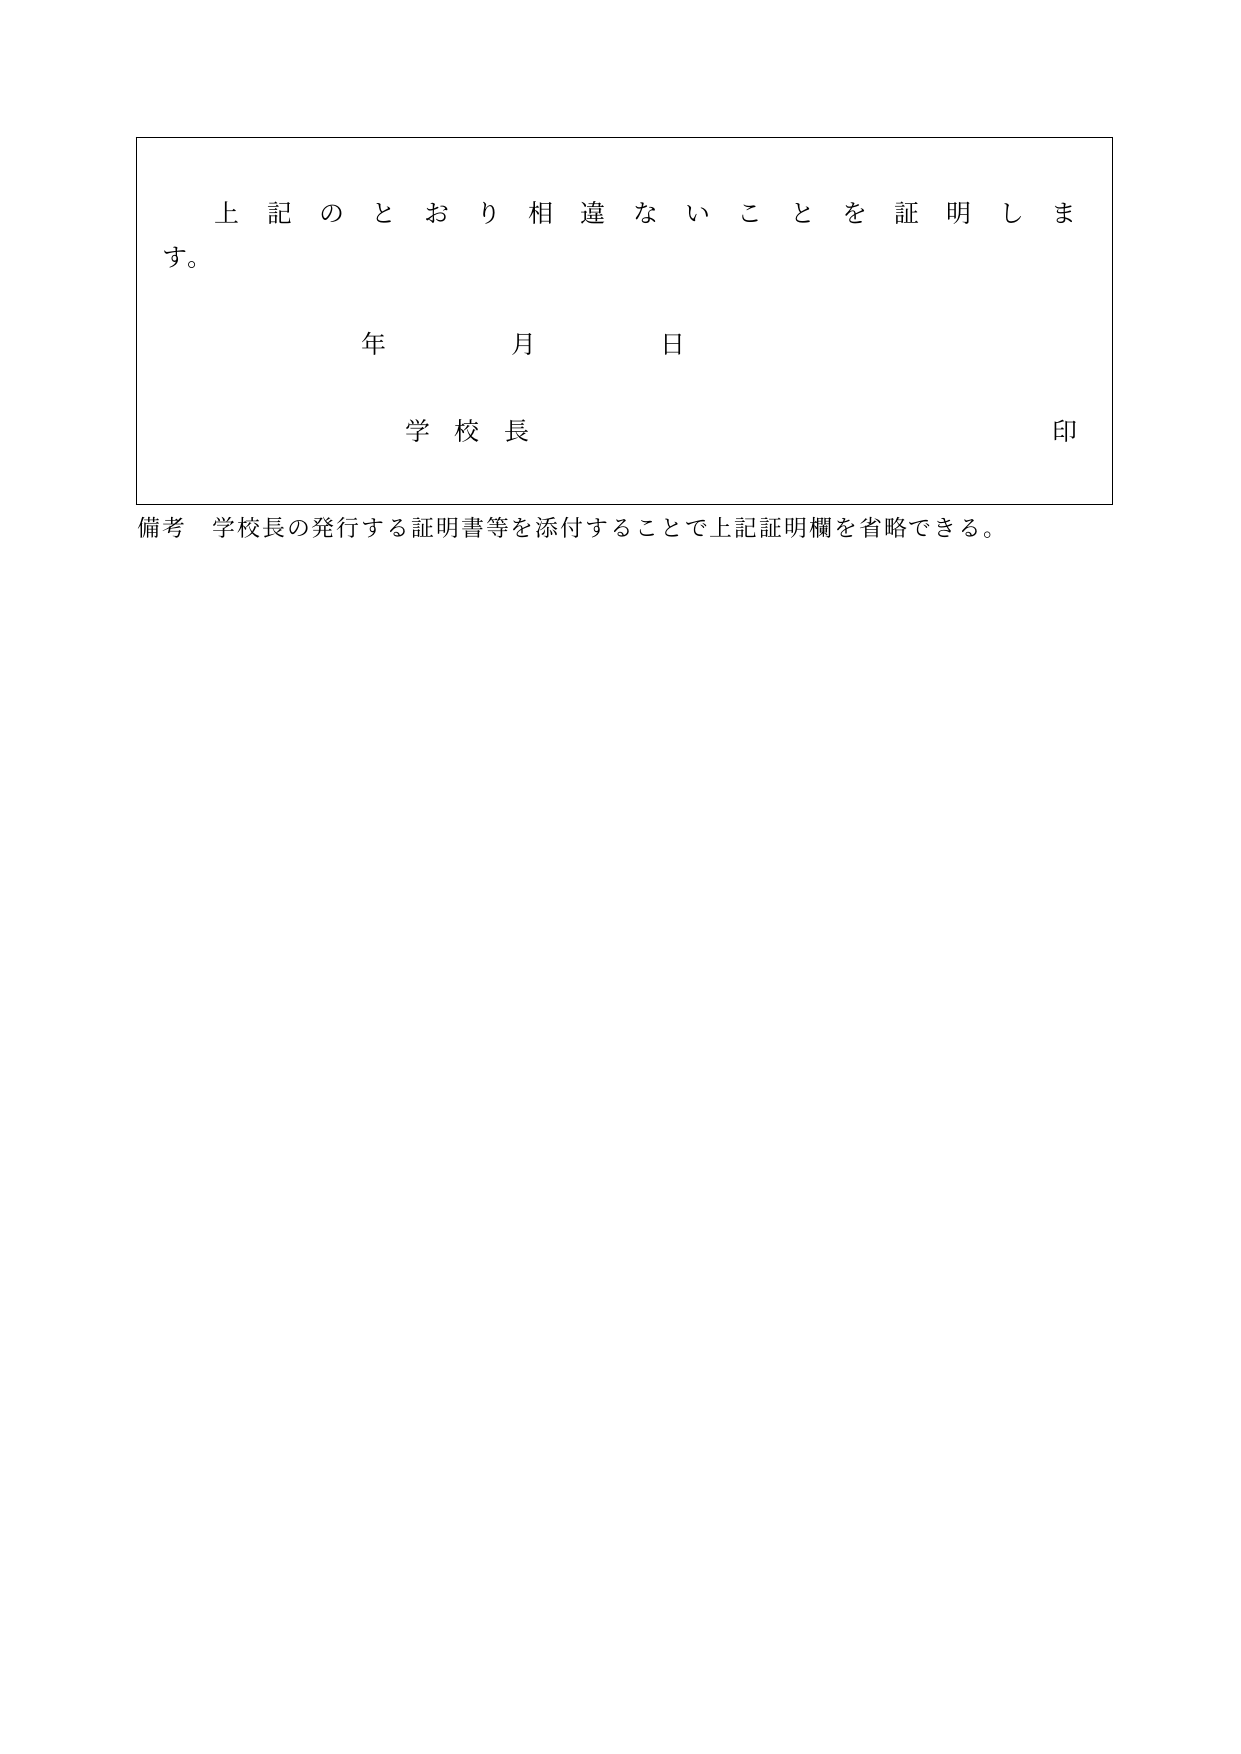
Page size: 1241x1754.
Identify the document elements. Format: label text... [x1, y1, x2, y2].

table_cell 上記のとおり相違ないことを証明します。 年 月 日 学校長 印 [137, 138, 1112, 504]
text 備考 学校長の発行する証明書等を添付することで上記証明欄を省略できる。 [138, 505, 1108, 548]
